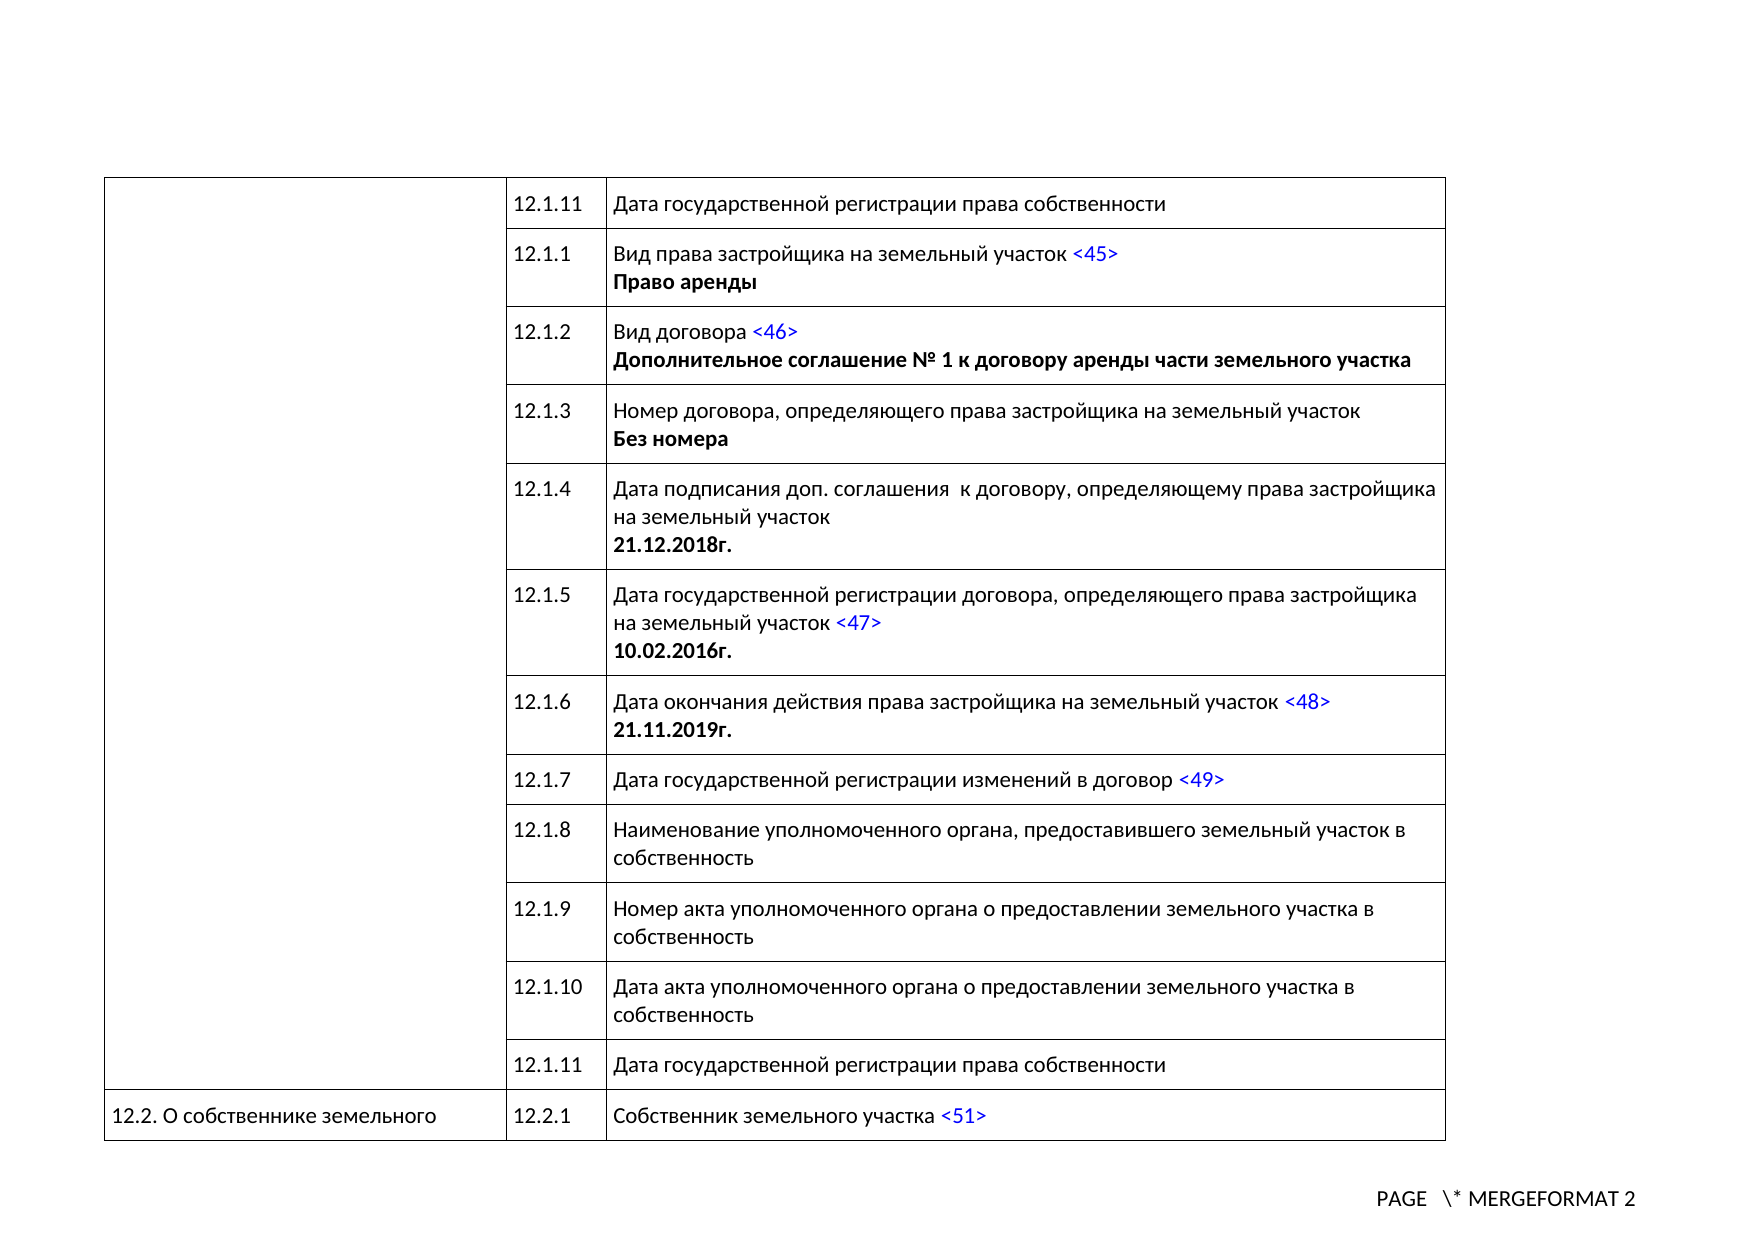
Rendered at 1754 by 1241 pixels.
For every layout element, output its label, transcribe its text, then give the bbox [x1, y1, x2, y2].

table_cell 12.2.1 [507, 1090, 606, 1139]
table_cell Номер акта уполномоченного органа о предоставлении земельного участка в собственность [607, 883, 1445, 961]
table_cell Дата государственной регистрации изменений в договор <49> [607, 755, 1445, 804]
table_cell 12.1.9 [507, 883, 606, 961]
table_cell Вид права застройщика на земельный участок <45> Право аренды [607, 229, 1445, 306]
table_cell 12.1.11 [507, 178, 606, 227]
table_cell Наименование уполномоченного органа, предоставившего земельный участок в собственность [607, 805, 1445, 882]
table_cell Дата государственной регистрации договора, определяющего права застройщика на земельный участок <47> 10.02.2016г. [607, 570, 1445, 675]
table_cell Дата государственной регистрации права собственности [607, 1040, 1445, 1089]
table_cell 12.1.6 [507, 676, 606, 753]
table_cell Дата государственной регистрации права собственности [607, 178, 1445, 227]
table_cell 12.1.11 [507, 1040, 606, 1089]
table_cell 12.1.10 [507, 962, 606, 1039]
table_cell Дата окончания действия права застройщика на земельный участок <48> 21.11.2019г. [607, 676, 1445, 753]
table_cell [607, 1090, 1445, 1139]
table_cell 12.1.2 [507, 307, 606, 384]
table_cell Дата подписания доп. соглашения к договору, определяющему права застройщика на земельный участок 21.12.2018г. [607, 464, 1445, 569]
table_cell Вид договора <46> Дополнительное соглашение № 1 к договору аренды части земельного участка [607, 307, 1445, 384]
table_cell 12.1.1 [507, 229, 606, 306]
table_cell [105, 1090, 506, 1139]
table_cell Номер договора, определяющего права застройщика на земельный участок Без номера [607, 385, 1445, 462]
table_cell 12.1.5 [507, 570, 606, 675]
table_cell 12.1.3 [507, 385, 606, 462]
table_cell 12.1.8 [507, 805, 606, 882]
table_cell 12.1.7 [507, 755, 606, 804]
table_cell Дата акта уполномоченного органа о предоставлении земельного участка в собственность [607, 962, 1445, 1039]
table_cell 12.1.4 [507, 464, 606, 569]
